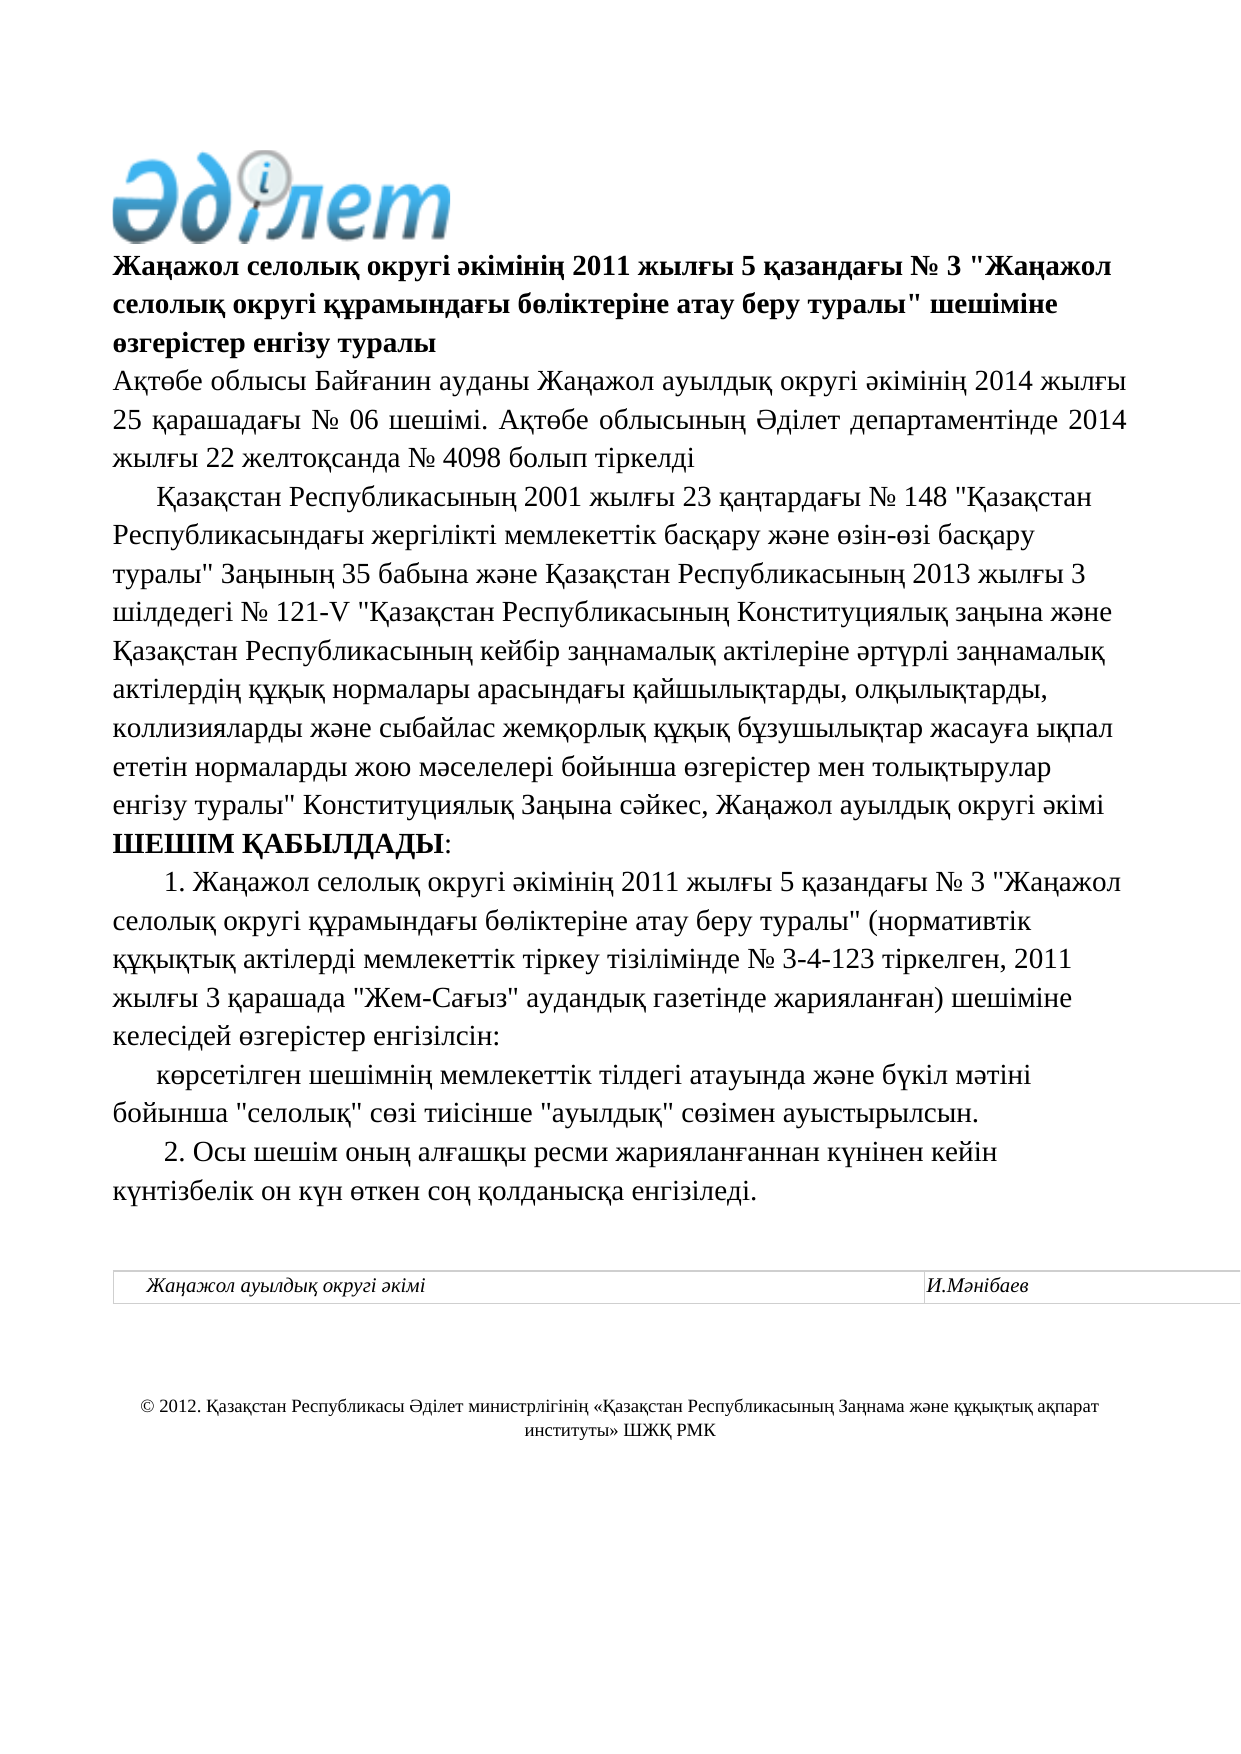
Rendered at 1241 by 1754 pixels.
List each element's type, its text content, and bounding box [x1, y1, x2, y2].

picture [112, 150, 451, 244]
text Қазақстан Республикасының 2001 жылғы 23 қаңтардағы № 148 "Қазақстан Республикасындағы жергілікті мемлекеттік басқару және өзін-өзі басқару туралы" Заңының 35 бабына және Қазақстан Республикасының 2013 жылғы 3 шілдедегі № 121-V "Қазақстан Республикасының Конституциялық заңына және Қазақстан Республикасының кейбір заңнамалық актілеріне әртүрлі заңнамалық актілердің құқық нормалары арасындағы қайшылықтарды, олқылықтарды, коллизияларды және сыбайлас жемқорлық құқық бұзушылықтар жасауға ықпал ететін нормаларды жою мәселелері бойынша өзгерістер мен толықтырулар енгізу туралы" Конституциялық Заңына сәйкес, Жаңажол ауылдық округі әкімі ШЕШІМ ҚАБЫЛДАДЫ: 1. Жаңажол селолық округі әкімінің 2011 жылғы 5 қазандағы № 3 "Жаңажол селолық округі құрамындағы бөліктеріне атау беру туралы" (нормативтік құқықтық актілерді мемлекеттік тіркеу тізілімінде № 3-4-123 тіркелген, 2011 жылғы 3 қарашада "Жем-Сағыз" аудандық газетінде жарияланған) шешіміне келесідей өзгерістер енгізілсін: көрсетілген шешімнің мемлекеттік тілдегі атауында және бүкіл мәтіні бойынша "селолық" сөзі тиісінше "ауылдық" сөзімен ауыстырылсын. 2. Осы шешім оның алғашқы ресми жарияланғаннан күнінен кейін күнтізбелік он күн өткен соң қолданысқа енгізіледі. [112, 479, 1128, 1267]
text © 2012. Қазақстан Республикасы Әділет министрлігінің «Қазақстан Республикасының Заңнама және құқықтық ақпарат институты» ШЖҚ РМК [112, 1394, 1128, 1441]
text Жаңажол селолық округі әкімінің 2011 жылғы 5 қазандағы № 3 "Жаңажол селолық округі құрамындағы бөліктеріне атау беру туралы" шешіміне өзгерістер енгізу туралы [112, 248, 1128, 358]
text Ақтөбе облысы Байғанин ауданы Жаңажол ауылдық округі әкімінің 2014 жылғы 25 қарашадағы № 06 шешімі. Ақтөбе облысының Әділет департаментінде 2014 жылғы 22 желтоқсанда № 4098 болып тіркелді [112, 363, 1128, 474]
table_header И.Мәнібаев [925, 1272, 1240, 1303]
table_header Жаңажол ауылдық округі әкімі [114, 1272, 924, 1303]
